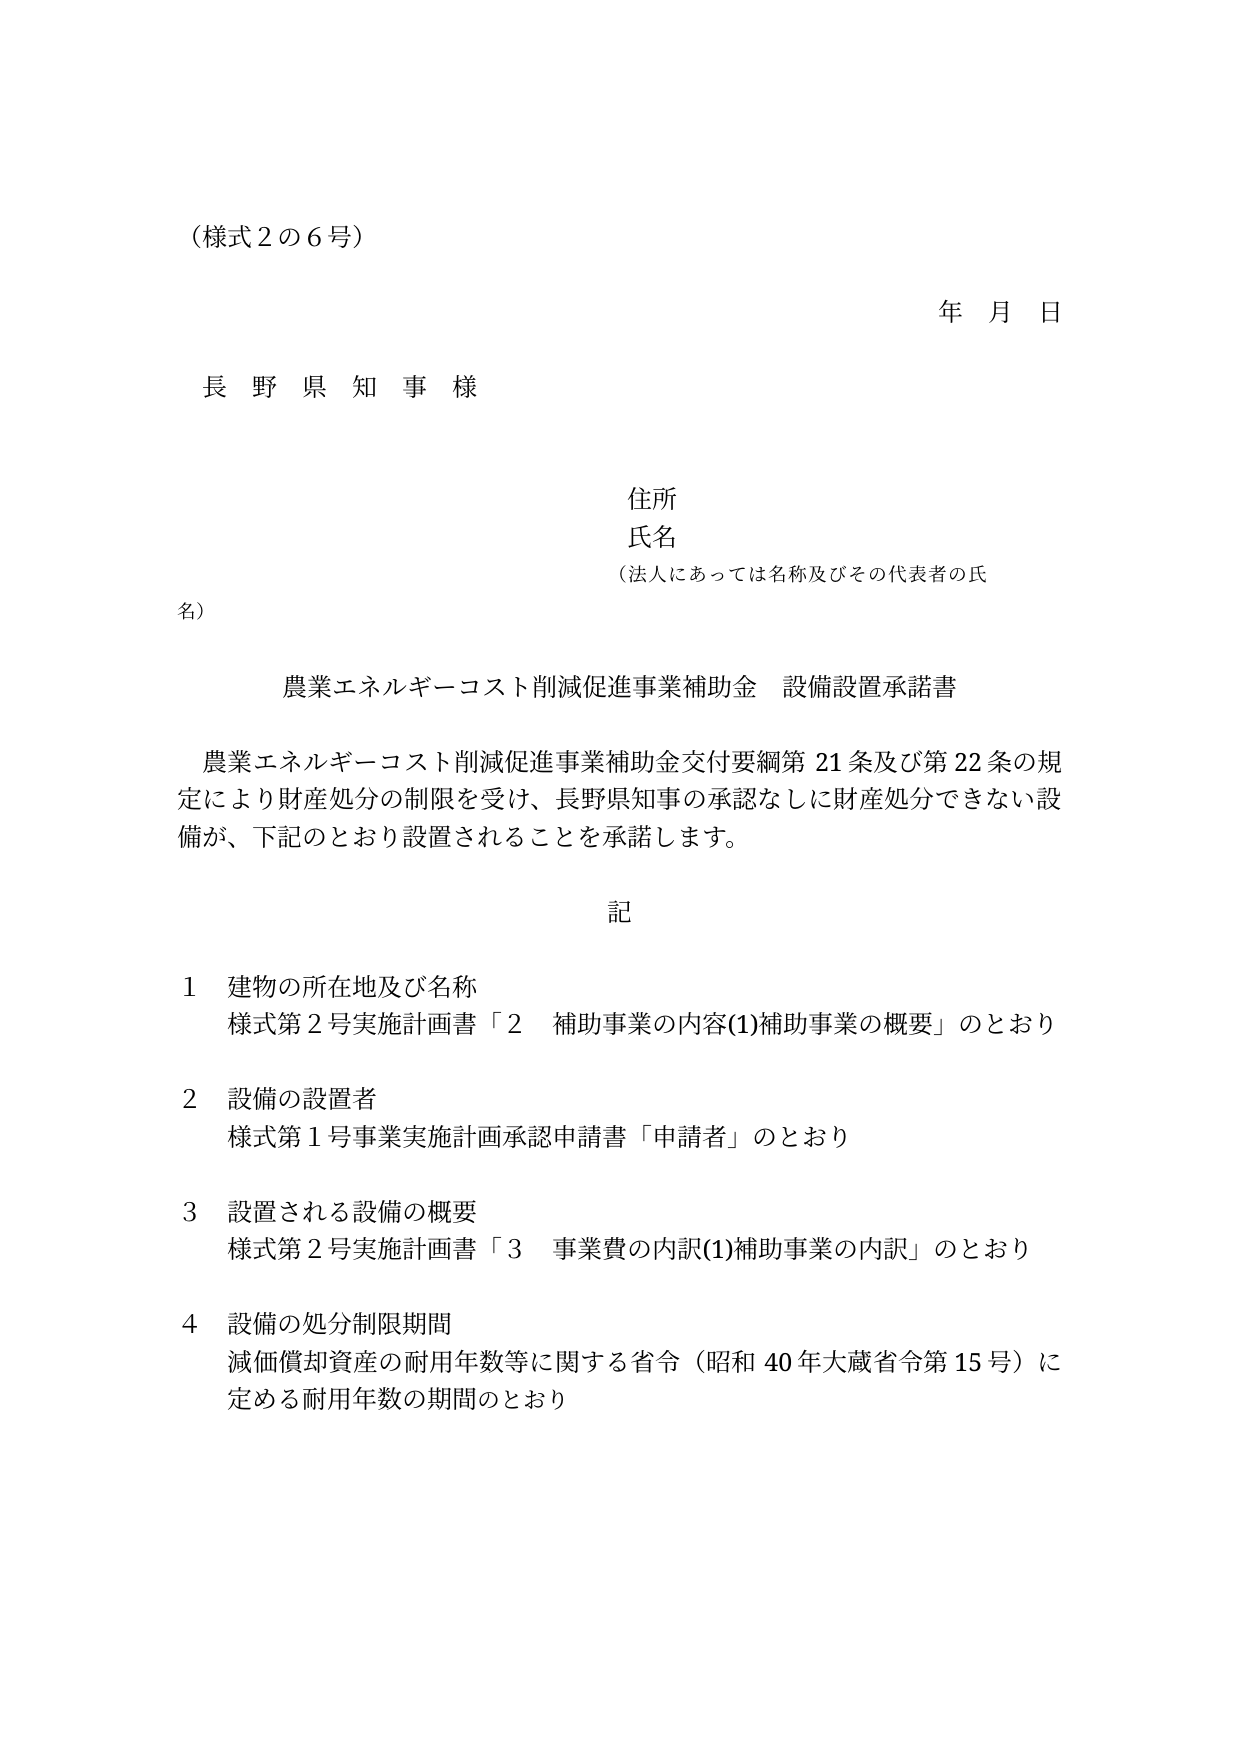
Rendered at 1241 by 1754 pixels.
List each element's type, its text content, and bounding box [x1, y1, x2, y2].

text ４ 設備の処分制限期間 [177, 1304, 1063, 1342]
text 農業エネルギーコスト削減促進事業補助金 設備設置承諾書 [177, 667, 1063, 704]
text 長 野 県 知 事 様 [177, 367, 1063, 404]
text （法人にあっては名称及びその代表者の氏名） [177, 554, 988, 629]
text 氏名 [177, 517, 1063, 554]
text 記 [177, 892, 1063, 929]
text ２ 設備の設置者 [177, 1079, 1063, 1117]
text （様式２の６号） [177, 217, 1063, 254]
text 様式第２号実施計画書「３ 事業費の内訳(1)補助事業の内訳」のとおり [177, 1229, 1063, 1267]
text 住所 [177, 479, 1063, 517]
text 減価償却資産の耐用年数等に関する省令（昭和40年大蔵省令第15号）に定める耐用年数の期間のとおり [177, 1342, 1063, 1417]
text 様式第２号実施計画書「２ 補助事業の内容(1)補助事業の概要」のとおり [177, 1004, 1063, 1042]
text ３ 設置される設備の概要 [177, 1192, 1063, 1229]
text 農業エネルギーコスト削減促進事業補助金交付要綱第21条及び第22条の規定により財産処分の制限を受け、長野県知事の承認なしに財産処分できない設備が、下記のとおり設置されることを承諾します。 [177, 742, 1063, 854]
text １ 建物の所在地及び名称 [177, 967, 1063, 1004]
text 年 月 日 [177, 292, 1063, 329]
text 様式第１号事業実施計画承認申請書「申請者」のとおり [177, 1117, 1063, 1154]
